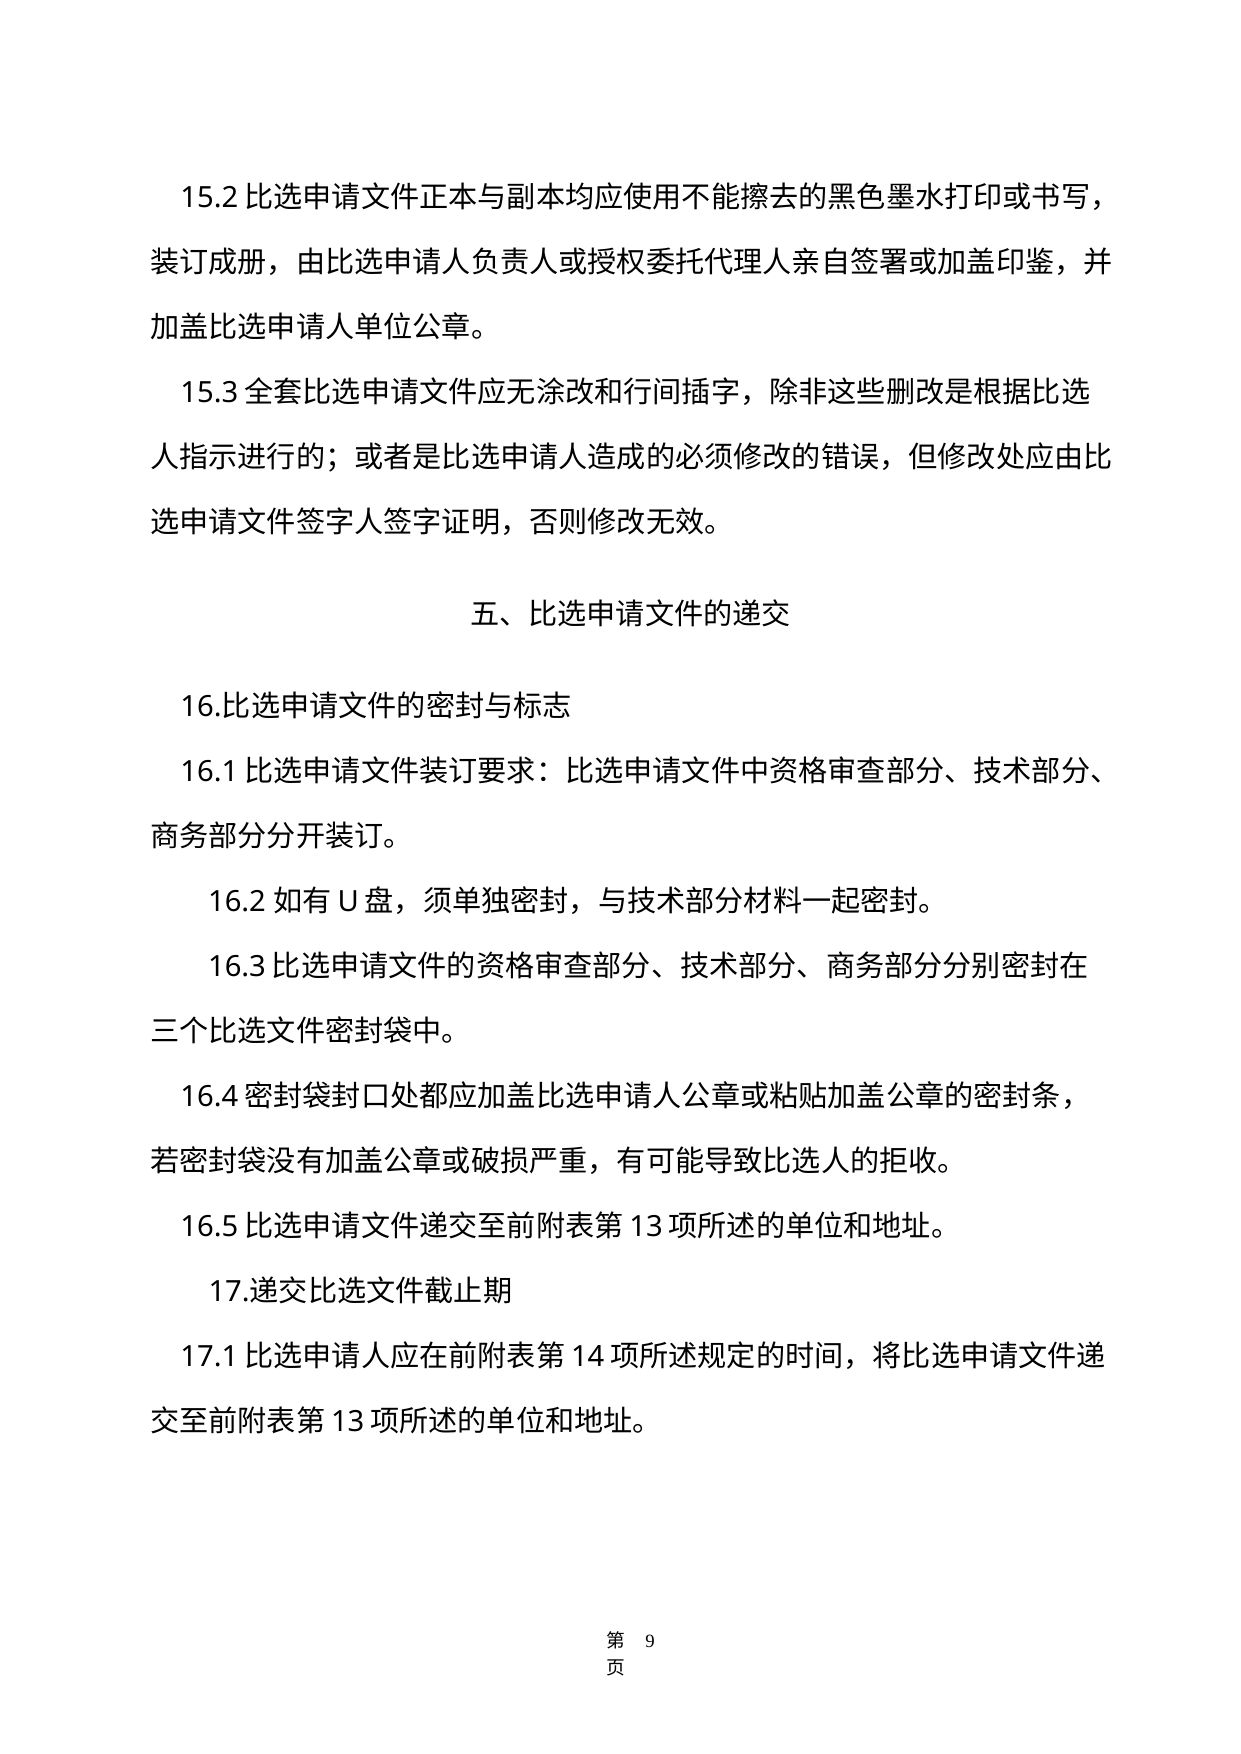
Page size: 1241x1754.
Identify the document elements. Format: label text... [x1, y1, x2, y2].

text 16.4密封袋封口处都应加盖比选申请人公章或粘贴加盖公章的密封条，若密封袋没有加盖公章或破损严重，有可能导致比选人的拒收。 [150, 1061, 1112, 1191]
text 16.2 如有U盘，须单独密封，与技术部分材料一起密封。 [150, 866, 1112, 931]
text 16.3比选申请文件的资格审查部分、技术部分、商务部分分别密封在三个比选文件密封袋中。 [150, 931, 1112, 1061]
text 16.比选申请文件的密封与标志 [150, 671, 1110, 736]
text 17.1比选申请人应在前附表第14项所述规定的时间，将比选申请文件递交至前附表第13项所述的单位和地址。 [150, 1321, 1112, 1451]
text 15.2比选申请文件正本与副本均应使用不能擦去的黑色墨水打印或书写，装订成册，由比选申请人负责人或授权委托代理人亲自签署或加盖印鉴，并加盖比选申请人单位公章。 [150, 162, 1112, 357]
subtitle 五、比选申请文件的递交 [150, 579, 1110, 644]
text 17.递交比选文件截止期 [150, 1256, 1032, 1321]
text 15.3全套比选申请文件应无涂改和行间插字，除非这些删改是根据比选人指示进行的；或者是比选申请人造成的必须修改的错误，但修改处应由比选申请文件签字人签字证明，否则修改无效。 [150, 357, 1112, 552]
text 16.5比选申请文件递交至前附表第13项所述的单位和地址。 [150, 1191, 1032, 1256]
text 16.1比选申请文件装订要求：比选申请文件中资格审查部分、技术部分、商务部分分开装订。 [150, 736, 1112, 866]
